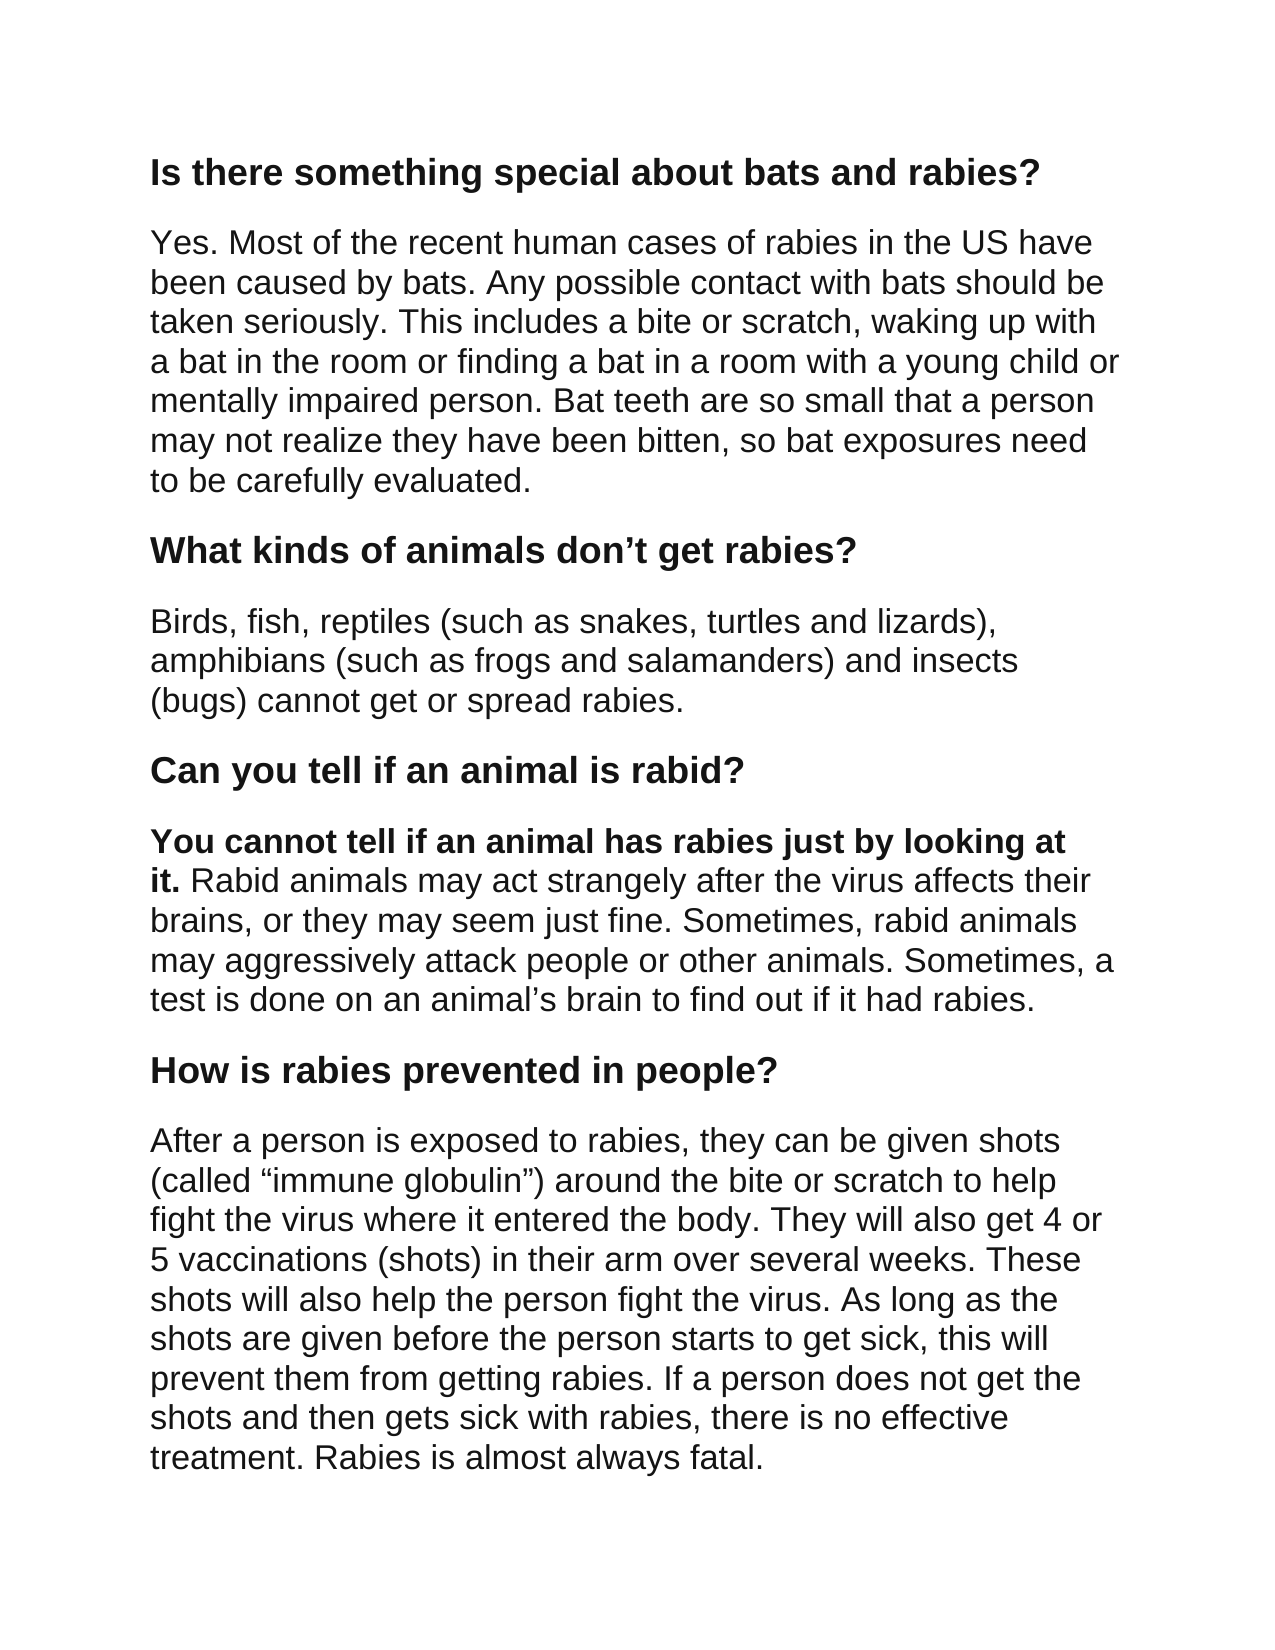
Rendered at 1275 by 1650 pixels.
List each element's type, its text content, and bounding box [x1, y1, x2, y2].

text What kinds of animals don’t get rabies? [150, 528, 1125, 572]
text How is rabies prevented in people? [150, 1048, 1125, 1091]
text Can you tell if an animal is rabid? [150, 749, 1125, 792]
text Birds, fish, reptiles (such as snakes, turtles and lizards), amphibians (such as frogs and salamanders) and insects (bugs) cannot get or spread rabies. [150, 601, 1125, 719]
text Is there something special about bats and rabies? [150, 150, 1125, 193]
text Yes. Most of the recent human cases of rabies in the US have been caused by bats. Any possible contact with bats should be taken seriously. This includes a bite or scratch, waking up with a bat in the room or finding a bat in a room with a young child or mentally impaired person. Bat teeth are so small that a person may not realize they have been bitten, so bat exposures need to be carefully evaluated. [150, 222, 1125, 499]
text After a person is exposed to rabies, they can be given shots (called “immune globulin”) around the bite or scratch to help fight the virus where it entered the body. They will also get 4 or 5 vaccinations (shots) in their arm over several weeks. These shots will also help the person fight the virus. As long as the shots are given before the person starts to get sick, this will prevent them from getting rabies. If a person does not get the shots and then gets sick with rabies, there is no effective treatment. Rabies is almost always fatal. [150, 1120, 1125, 1477]
text You cannot tell if an animal has rabies just by looking at it. Rabid animals may act strangely after the virus affects their brains, or they may seem just fine. Sometimes, rabid animals may aggressively attack people or other animals. Sometimes, a test is done on an animal’s brain to find out if it had rabies. [150, 821, 1125, 1019]
